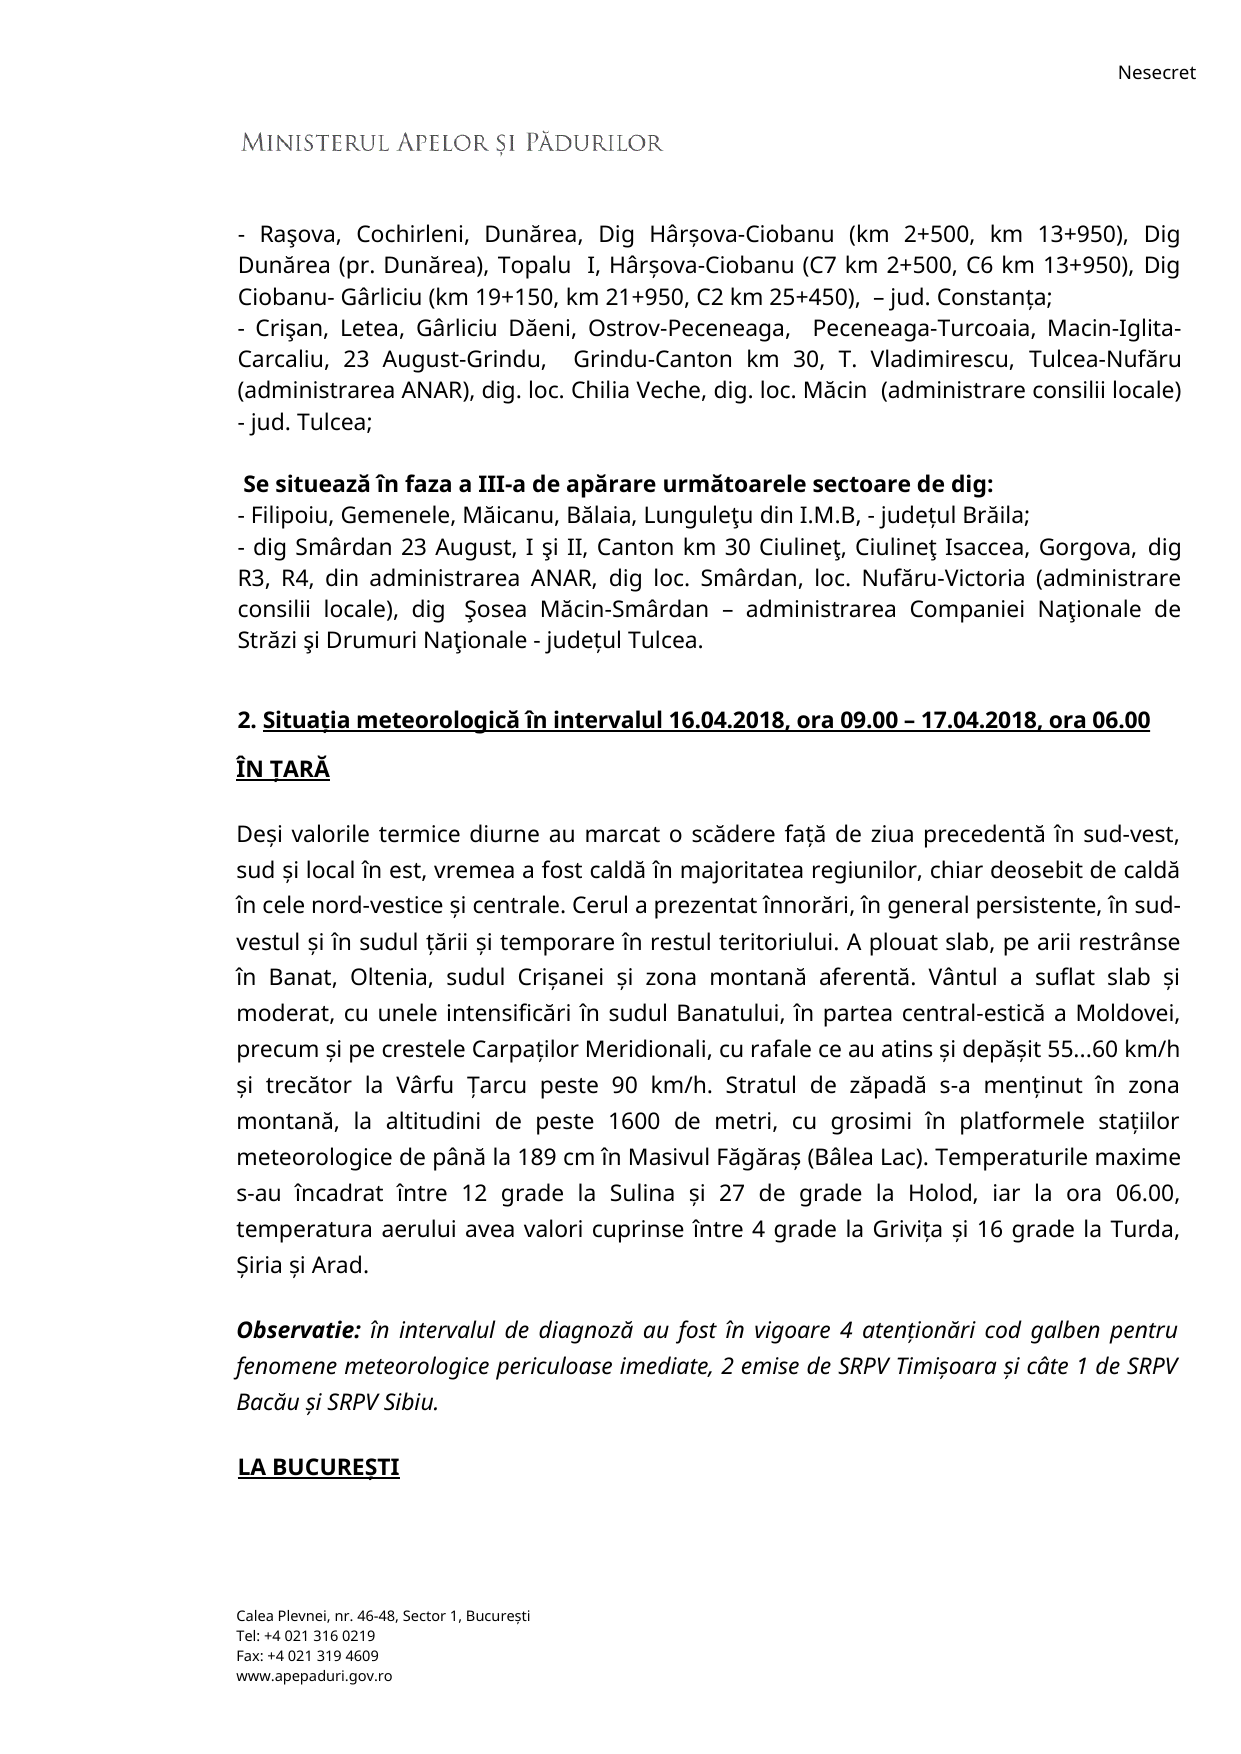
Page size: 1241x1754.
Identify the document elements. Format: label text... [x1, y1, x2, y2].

text LA BUCUREŞTI [237, 1451, 1181, 1482]
text Deși valorile termice diurne au marcat o scădere față de ziua precedentă în sud-vest, sud și local în est, vremea a fost caldă în majoritatea regiunilor, chiar deosebit de caldă în cele nord-vestice și centrale. Cerul a prezentat înnorări, în general persistente, în sud-vestul și în sudul țării și temporare în restul teritoriului. A plouat slab, pe arii restrânse în Banat, Oltenia, sudul Crișanei și zona montană aferentă. Vântul a suflat slab și moderat, cu unele intensificări în sudul Banatului, în partea central-estică a Moldovei, precum și pe crestele Carpaților Meridionali, cu rafale ce au atins și depășit 55...60 km/h și trecător la Vârfu Țarcu peste 90 km/h. Stratul de zăpadă s-a menținut în zona montană, la altitudini de peste 1600 de metri, cu grosimi în platformele stațiilor meteorologice de până la 189 cm în Masivul Făgăraș (Bâlea Lac). Temperaturile maxime s-au încadrat între 12 grade la Sulina și 27 de grade la Holod, iar la ora 06.00, temperatura aerului avea valori cuprinse între 4 grade la Grivița și 16 grade la Turda, Șiria și Arad. [236, 818, 1182, 1280]
picture [236, 84, 668, 202]
text 2. Situaţia meteorologică în intervalul 16.04.2018, ora 09.00 – 17.04.2018, ora 06.00 [237, 704, 1181, 735]
text - Raşova, Cochirleni, Dunărea, Dig Hârşova-Ciobanu (km 2+500, km 13+950), Dig Dunărea (pr. Dunărea), Topalu I, Hârşova-Ciobanu (C7 km 2+500, C6 km 13+950), Dig Ciobanu- Gârliciu (km 19+150, km 21+950, C2 km 25+450), – jud. Constanța; [238, 218, 1180, 312]
text Se situează în faza a III-a de apărare următoarele sectoare de dig: [237, 468, 1182, 499]
text - dig Smârdan 23 August, I şi II, Canton km 30 Ciulineţ, Ciulineţ Isaccea, Gorgova, dig R3, R4, din administrarea ANAR, dig loc. Smârdan, loc. Nufăru-Victoria (administrare consilii locale), dig Şosea Măcin-Smârdan – administrarea Companiei Naţionale de Străzi şi Drumuri Naţionale - județul Tulcea. [237, 531, 1182, 656]
text ÎN ŢARĂ [236, 752, 1181, 784]
text Observatie: în intervalul de diagnoză au fost în vigoare 4 atenționări cod galben pentru fenomene meteorologice periculoase imediate, 2 emise de SRPV Timișoara și câte 1 de SRPV Bacău și SRPV Sibiu. [236, 1314, 1182, 1417]
text - Filipoiu, Gemenele, Măicanu, Bălaia, Lunguleţu din I.M.B, - județul Brăila; [237, 499, 1182, 531]
text - Crişan, Letea, Gârliciu Dăeni, Ostrov-Peceneaga, Peceneaga-Turcoaia, Macin-Iglita-Carcaliu, 23 August-Grindu, Grindu-Canton km 30, T. Vladimirescu, Tulcea-Nufăru (administrarea ANAR), dig. loc. Chilia Veche, dig. loc. Măcin (administrare consilii locale) - jud. Tulcea; [237, 312, 1182, 437]
